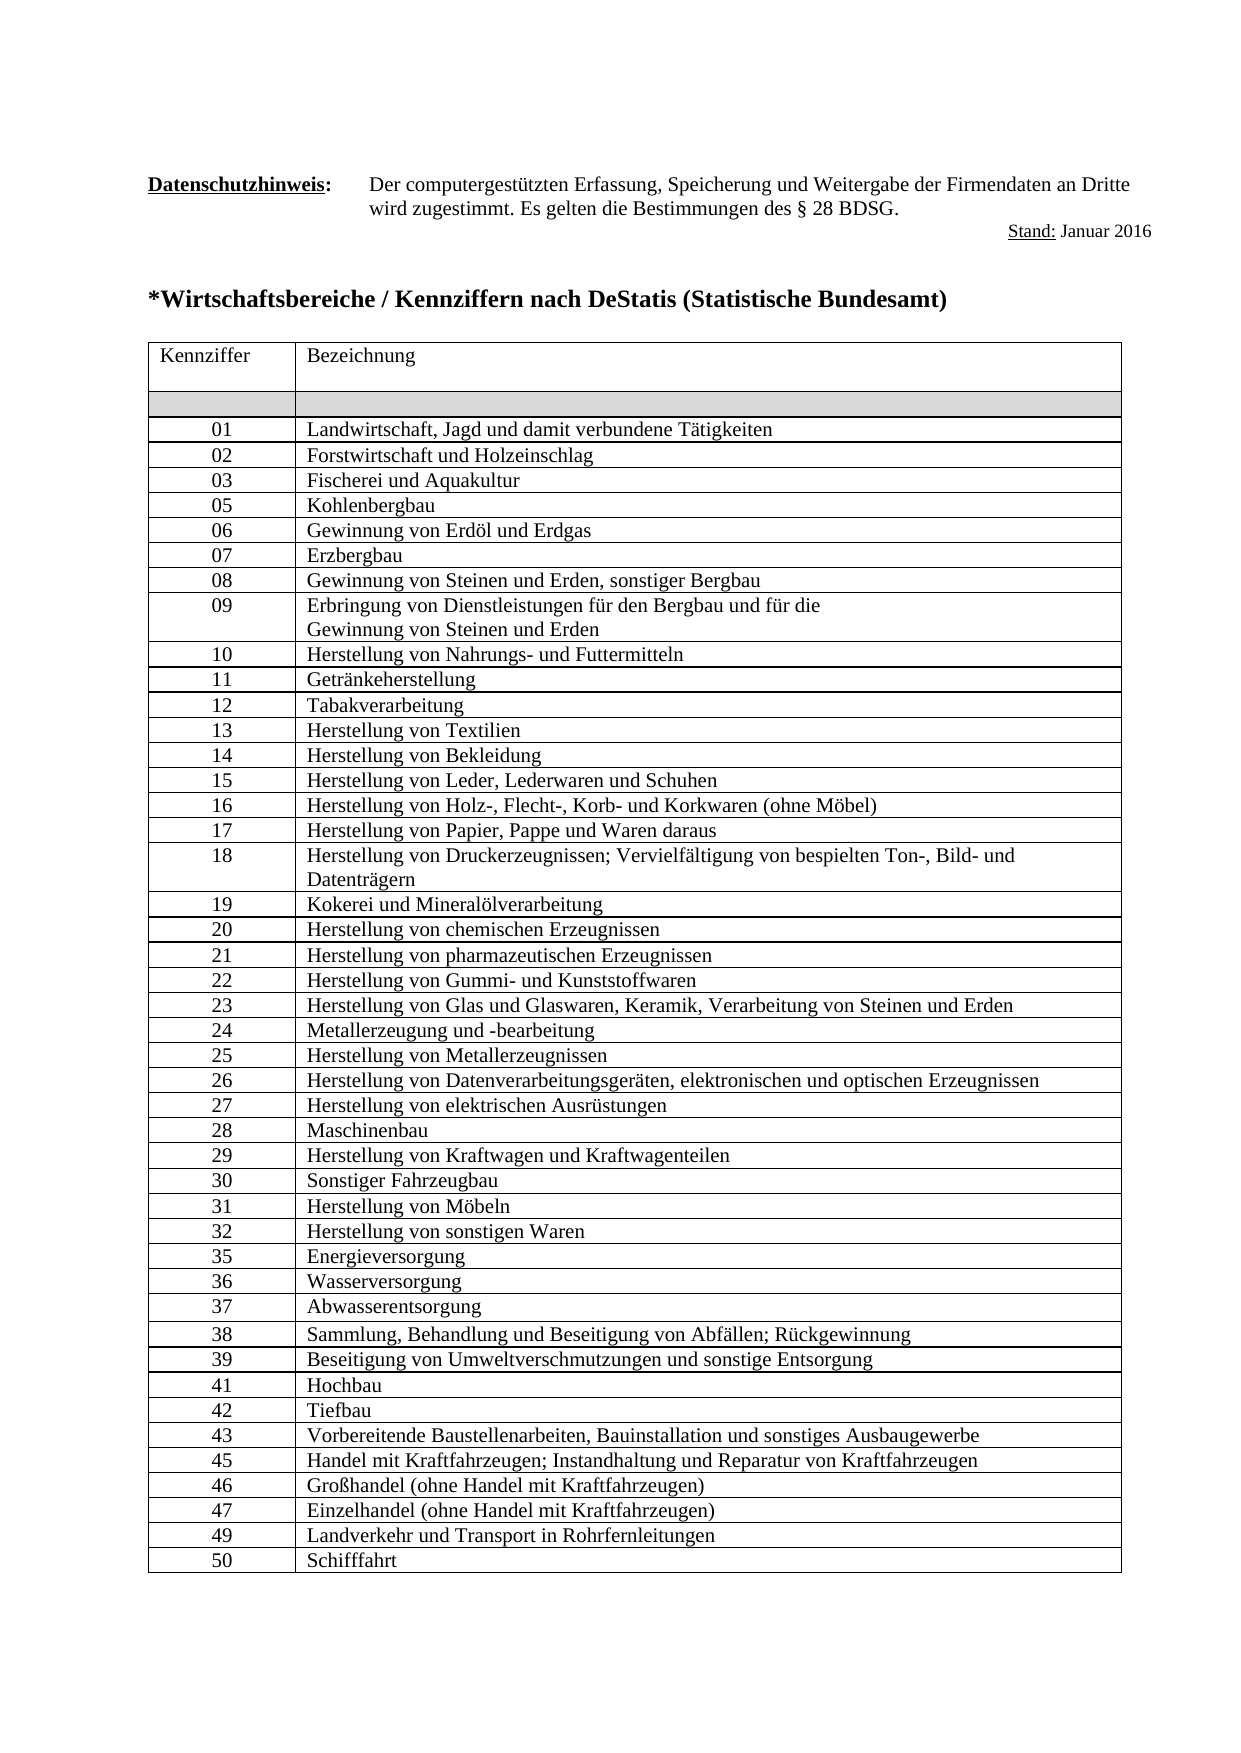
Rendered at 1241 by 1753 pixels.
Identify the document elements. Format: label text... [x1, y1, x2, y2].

table_cell Erbringung von Dienstleistungen für den Bergbau und für die Gewinnung von Steinen und Erden [296, 593, 1121, 641]
table_cell Herstellung von pharmazeutischen Erzeugnissen [296, 943, 1121, 967]
table_cell Herstellung von sonstigen Waren [296, 1219, 1121, 1243]
table_cell 47 [149, 1498, 295, 1522]
table_cell Erzbergbau [296, 543, 1121, 567]
table_cell Getränkeherstellung [296, 668, 1121, 691]
table_cell 23 [149, 993, 295, 1017]
table_cell Vorbereitende Baustellenarbeiten, Bauinstallation und sonstiges Ausbaugewerbe [296, 1423, 1121, 1447]
table_cell Herstellung von Leder, Lederwaren und Schuhen [296, 768, 1121, 792]
table_cell 08 [149, 568, 295, 592]
table_cell 27 [149, 1093, 295, 1117]
table_cell 18 [149, 843, 295, 891]
table_cell 29 [149, 1143, 295, 1167]
table_cell 32 [149, 1219, 295, 1243]
table_cell Forstwirtschaft und Holzeinschlag [296, 443, 1121, 467]
table_cell Wasserversorgung [296, 1269, 1121, 1293]
table_cell 22 [149, 968, 295, 992]
table_cell Gewinnung von Erdöl und Erdgas [296, 518, 1121, 542]
table_cell Herstellung von Holz-, Flecht-, Korb- und Korkwaren (ohne Möbel) [296, 793, 1121, 817]
table_cell Maschinenbau [296, 1118, 1121, 1142]
table_cell 50 [149, 1548, 295, 1572]
table_cell 38 [149, 1322, 295, 1346]
table_cell 09 [149, 593, 295, 641]
table_cell Kokerei und Mineralölverarbeitung [296, 892, 1121, 916]
table_cell Einzelhandel (ohne Handel mit Kraftfahrzeugen) [296, 1498, 1121, 1522]
table_cell Herstellung von Kraftwagen und Kraftwagenteilen [296, 1143, 1121, 1167]
table_cell Energieversorgung [296, 1244, 1121, 1268]
table_cell Schifffahrt [296, 1548, 1121, 1572]
table_cell Herstellung von Papier, Pappe und Waren daraus [296, 818, 1121, 842]
table_cell Sammlung, Behandlung und Beseitigung von Abfällen; Rückgewinnung [296, 1322, 1121, 1346]
table_cell 31 [149, 1194, 295, 1218]
table_cell 37 [149, 1294, 295, 1321]
table_cell Landverkehr und Transport in Rohrfernleitungen [296, 1523, 1121, 1547]
table_cell Großhandel (ohne Handel mit Kraftfahrzeugen) [296, 1473, 1121, 1497]
table_cell 11 [149, 668, 295, 691]
table_cell 13 [149, 718, 295, 742]
table_cell 46 [149, 1473, 295, 1497]
table_cell [149, 392, 295, 416]
table_cell 35 [149, 1244, 295, 1268]
table_cell 02 [149, 443, 295, 467]
table_cell Herstellung von Bekleidung [296, 743, 1121, 767]
table_cell 25 [149, 1043, 295, 1067]
table_cell Herstellung von Druckerzeugnissen; Vervielfältigung von bespielten Ton-, Bild- und Datenträgern [296, 843, 1121, 891]
table_cell 41 [149, 1373, 295, 1397]
text Stand: Januar 2016 [148, 220, 1152, 241]
table_cell Abwasserentsorgung [296, 1294, 1121, 1321]
table_cell 17 [149, 818, 295, 842]
table_cell 42 [149, 1398, 295, 1422]
table_cell Herstellung von Nahrungs- und Futtermitteln [296, 642, 1121, 666]
table_cell 21 [149, 943, 295, 967]
table_cell Handel mit Kraftfahrzeugen; Instandhaltung und Reparatur von Kraftfahrzeugen [296, 1448, 1121, 1472]
text *Wirtschaftsbereiche / Kennziffern nach DeStatis (Statistische Bundesamt) [148, 284, 1152, 313]
table_cell 49 [149, 1523, 295, 1547]
table_cell Herstellung von Metallerzeugnissen [296, 1043, 1121, 1067]
table_cell 10 [149, 642, 295, 666]
table_cell [296, 392, 1121, 416]
table_cell 16 [149, 793, 295, 817]
table_cell 39 [149, 1348, 295, 1371]
table_cell 03 [149, 468, 295, 492]
table_cell Tiefbau [296, 1398, 1121, 1422]
table_cell 01 [149, 418, 295, 441]
table_cell 26 [149, 1068, 295, 1092]
table_cell 30 [149, 1169, 295, 1192]
table_cell Sonstiger Fahrzeugbau [296, 1169, 1121, 1192]
table_cell 12 [149, 693, 295, 717]
table_cell Herstellung von Glas und Glaswaren, Keramik, Verarbeitung von Steinen und Erden [296, 993, 1121, 1017]
table_cell Beseitigung von Umweltverschmutzungen und sonstige Entsorgung [296, 1348, 1121, 1371]
table_cell 28 [149, 1118, 295, 1142]
table_cell 19 [149, 892, 295, 916]
table_cell Herstellung von Textilien [296, 718, 1121, 742]
table_cell Kohlenbergbau [296, 493, 1121, 517]
table_cell 43 [149, 1423, 295, 1447]
table_cell 45 [149, 1448, 295, 1472]
table_cell 20 [149, 918, 295, 941]
table_cell Tabakverarbeitung [296, 693, 1121, 717]
table_cell 14 [149, 743, 295, 767]
table_cell Gewinnung von Steinen und Erden, sonstiger Bergbau [296, 568, 1121, 592]
table_cell 24 [149, 1018, 295, 1042]
table_cell 15 [149, 768, 295, 792]
table_cell 05 [149, 493, 295, 517]
table_cell 06 [149, 518, 295, 542]
table_cell 36 [149, 1269, 295, 1293]
table_cell Herstellung von elektrischen Ausrüstungen [296, 1093, 1121, 1117]
table_cell Metallerzeugung und -bearbeitung [296, 1018, 1121, 1042]
table_cell Herstellung von Datenverarbeitungsgeräten, elektronischen und optischen Erzeugnissen [296, 1068, 1121, 1092]
table_header Bezeichnung [296, 343, 1121, 391]
table_cell Herstellung von Gummi- und Kunststoffwaren [296, 968, 1121, 992]
table_cell Fischerei und Aquakultur [296, 468, 1121, 492]
table_cell Herstellung von Möbeln [296, 1194, 1121, 1218]
table_cell Hochbau [296, 1373, 1121, 1397]
table_cell Landwirtschaft, Jagd und damit verbundene Tätigkeiten [296, 418, 1121, 441]
table_header Kennziffer [149, 343, 295, 391]
table_cell Herstellung von chemischen Erzeugnissen [296, 918, 1121, 941]
text Datenschutzhinweis: Der computergestützten Erfassung, Speicherung und Weitergabe der Firmendaten an Dritte wird zugestimmt. Es gelten die Bestimmungen des § 28 BDSG. [148, 172, 1152, 220]
table_cell 07 [149, 543, 295, 567]
